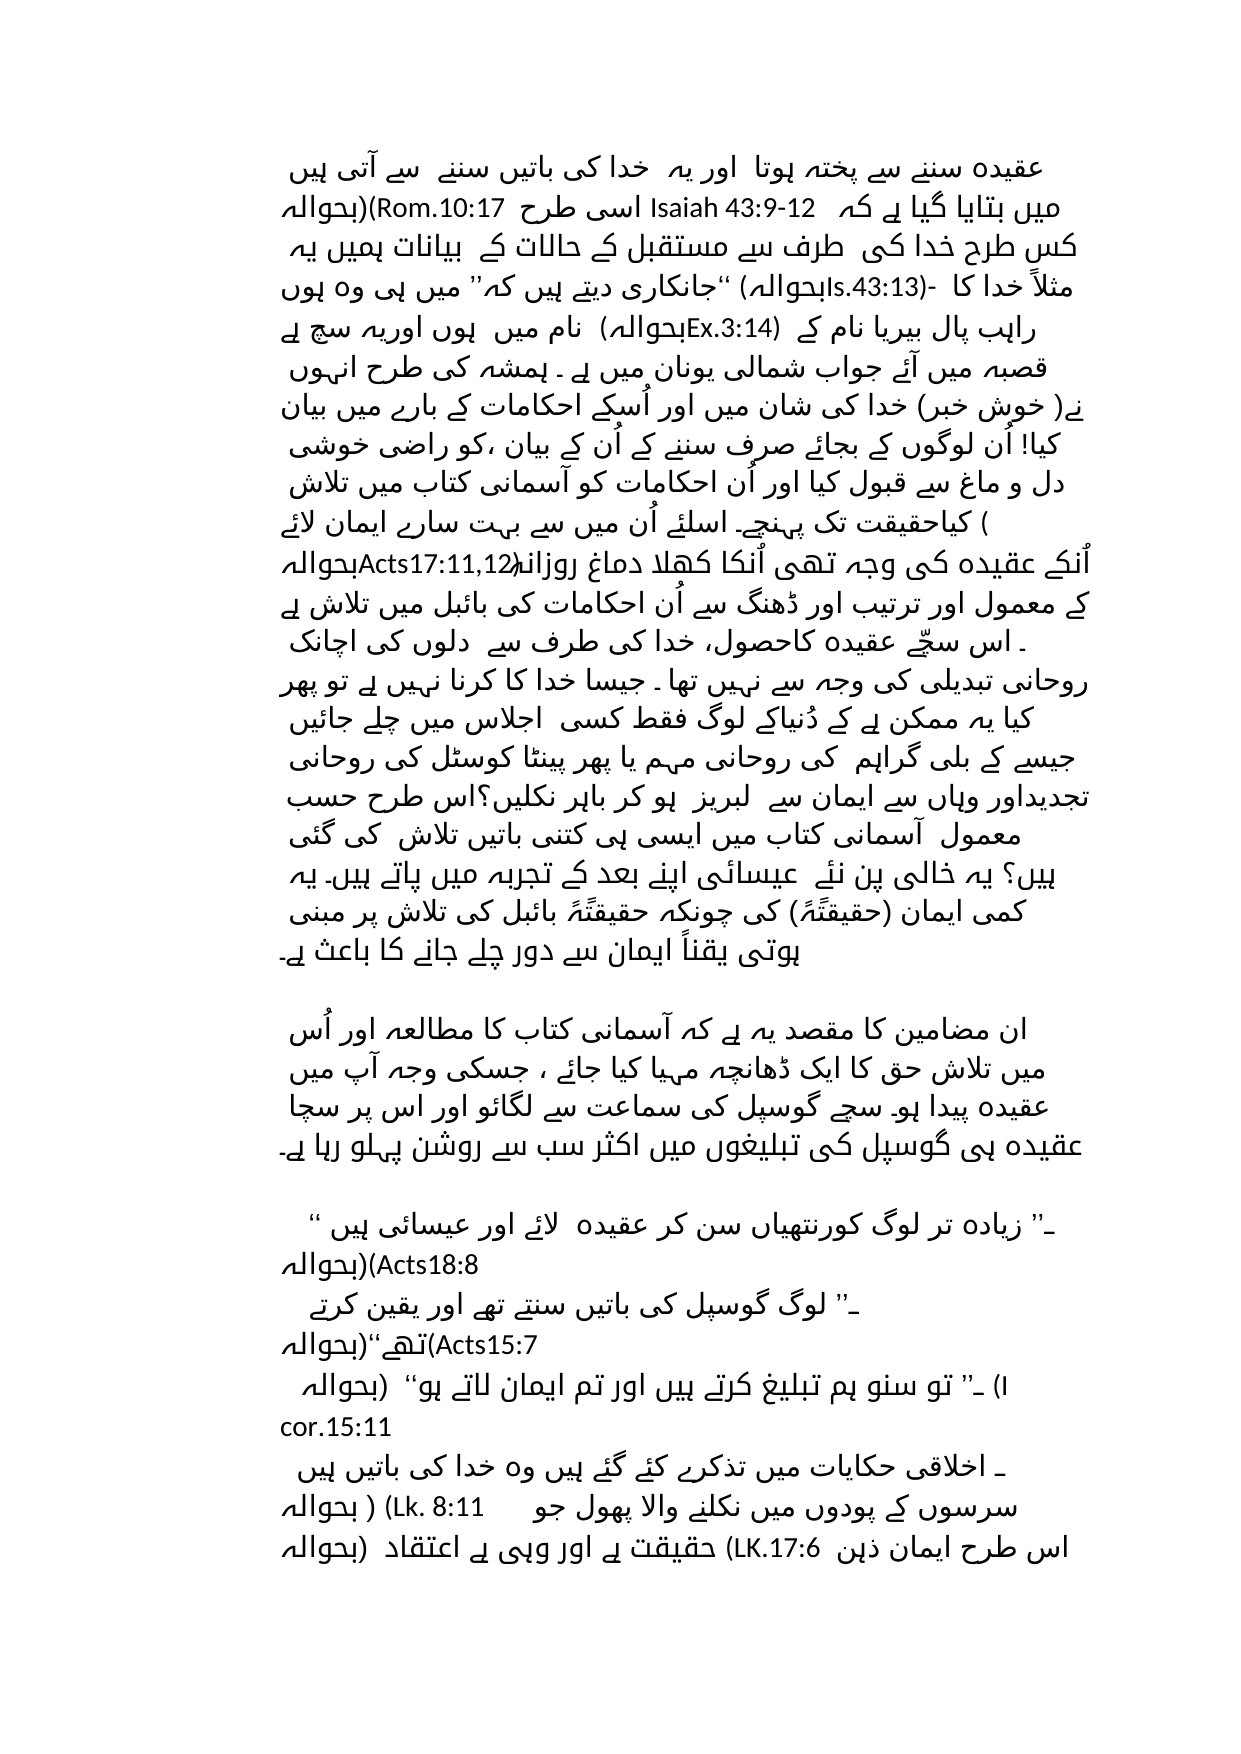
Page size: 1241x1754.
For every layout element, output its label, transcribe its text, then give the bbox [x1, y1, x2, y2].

list ۔۔’’ تو سنو ہم تبلیغ کرتے ہیں اور تم ایمان لاتے ہو‘‘ (بحوالہ (I cor.15:11 [280, 1367, 1090, 1443]
list ۔۔’’ لوگ گوسپل کی باتیں سنتے تھے اور یقین کرتے تھے‘‘(بحوالہ(Acts15:7 [280, 1287, 1090, 1362]
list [280, 1449, 1090, 1564]
list عقیدہ سننے سے پختہ ہوتا اور یہ خدا کی باتیں سننے سے آتی ہیں (بحوالہ(Rom.10:17 اسی طرح Isaiah 43:9-12 میں بتایا گیا ہے کہ کس طرح خدا کی طرف سے مستقبل کے حالات کے بیانات ہمیں یہ جانکاری دیتے ہیں کہ’’ میں ہی وہ ہوں‘‘ (بحوالہIs.43:13)- مثلاً خدا کا نام میں ہوں اوریہ سچ ہے (بحوالہEx.3:14) راہب پال بیریا نام کے قصبہ میں آئے جواب شمالی یونان میں ہے ۔ ہمشہ کی طرح انہوں نے( خوش خبر) خدا کی شان میں اور اُسکے احکامات کے بارے میں بیان کیا! اُن لوگوں کے بجائے صرف سننے کے اُن کے بیان ،کو راضی خوشی دل و ماغ سے قبول کیا اور اُن احکامات کو آسمانی کتاب میں تلاش کیاحقیقت تک پہنچے۔ اسلئے اُن میں سے بہت سارے ایمان لائے (بحوالہActs17:11,12) اُنکے عقیدہ کی وجہ تھی اُنکا کھلا دماغ روزانہ کے معمول اور ترتیب اور ڈھنگ سے اُن احکامات کی بائبل میں تلاش ہے ۔ اس سچّے عقیدہ کاحصول، خدا کی طرف سے دلوں کی اچانک روحانی تبدیلی کی وجہ سے نہیں تھا ۔ جیسا خدا کا کرنا نہیں ہے تو پھر کیا یہ ممکن ہے کے دُنیاکے لوگ فقط کسی اجلاس میں چلے جائیں جیسے کے بلی گراہم کی روحانی مہم یا پھر پینٹا کوسٹل کی روحانی تجدیداور وہاں سے ایمان سے لبریز ہو کر باہر نکلیں؟اس طرح حسب معمول آسمانی کتاب میں ایسی ہی کتنی باتیں تلاش کی گئی ہیں؟ یہ خالی پن نئے عیسائی اپنے بعد کے تجربہ میں پاتے ہیں۔ یہ کمی ایمان (حقیقتہً) کی چونکہ حقیقتہً بائبل کی تلاش پر مبنی ہوتی یقناً ایمان سے دور چلے جانے کا باعث ہے۔ [280, 150, 1090, 966]
list ان مضامین کا مقصد یہ ہے کہ آسمانی کتاب کا مطالعہ اور اُس میں تلاش حق کا ایک ڈھانچہ مہیا کیا جائے ، جسکی وجہ آپ میں عقیدہ پیدا ہو۔ سچے گوسپل کی سماعت سے لگائو اور اس پر سچا عقیدہ ہی گوسپل کی تبلیغوں میں اکثر سب سے روشن پہلو رہا ہے۔ [280, 1012, 1090, 1161]
list ۔۔’’ زیادہ تر لوگ کورنتھیاں سن کر عقیدہ لائے اور عیسائی ہیں ‘‘ (بحوالہ(Acts18:8 [280, 1207, 1090, 1282]
